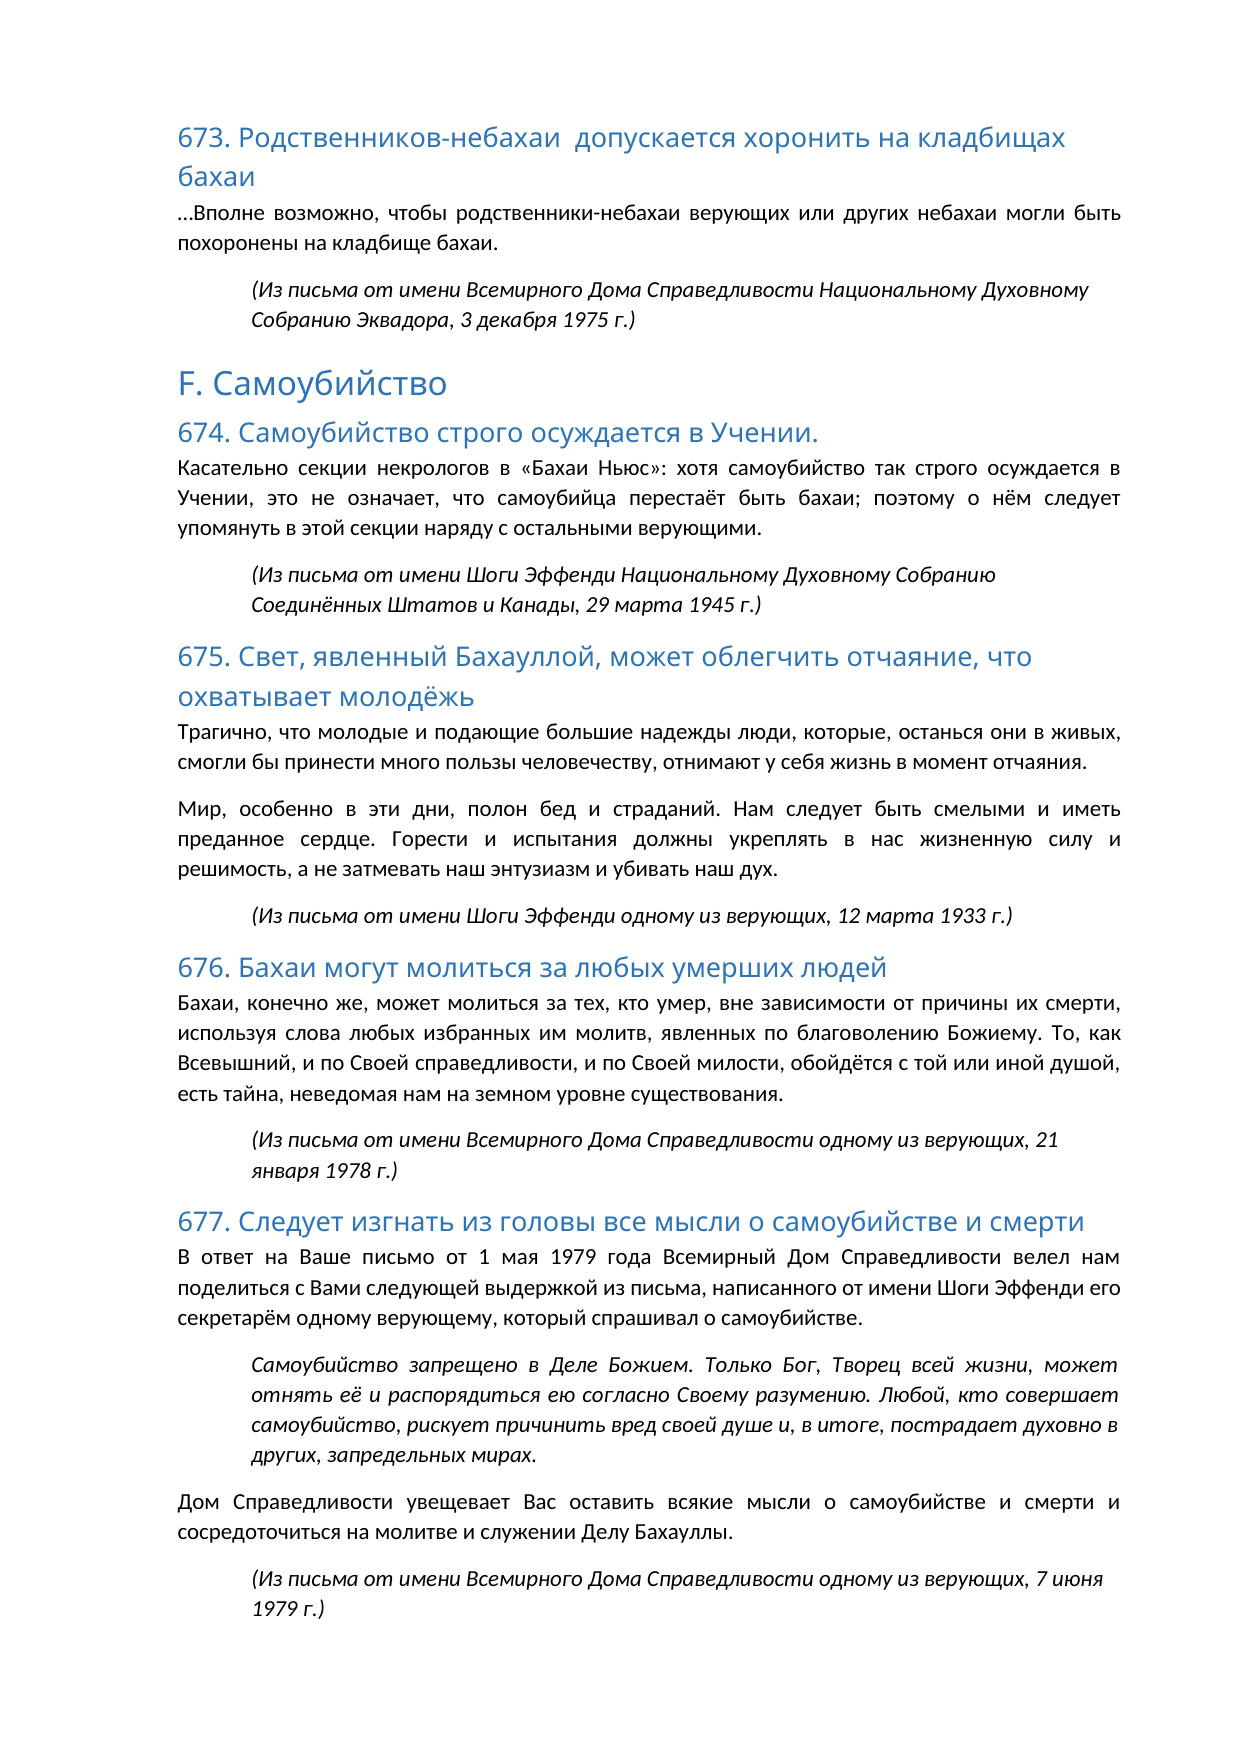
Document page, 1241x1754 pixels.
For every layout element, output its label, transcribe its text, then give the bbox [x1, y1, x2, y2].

text Касательно секции некрологов в «Бахаи Ньюс»: хотя самоубийство так строго осуждается в Учении, это не означает, что самоубийца перестаёт быть бахаи; поэтому о нём следует упомянуть в этой секции наряду с остальными верующими. [177, 453, 1122, 542]
text (Из письма от имени Всемирного Дома Справедливости одному из верующих, 21 января 1978 г.) [251, 1126, 1122, 1184]
text (Из письма от имени Шоги Эффенди одному из верующих, 12 марта 1933 г.) [251, 901, 1122, 929]
text (Из письма от имени Всемирного Дома Справедливости Национальному Духовному Собранию Эквадора, 3 декабря 1975 г.) [251, 275, 1122, 333]
text Бахаи, конечно же, может молиться за тех, кто умер, вне зависимости от причины их смерти, используя слова любых избранных им молитв, явленных по благоволению Божиему. То, как Всевышний, и по Своей справедливости, и по Своей милости, обойдётся с той или иной душой, есть тайна, неведомая нам на земном уровне существования. [177, 988, 1122, 1107]
text В ответ на Ваше письмо от 1 мая 1979 года Всемирный Дом Справедливости велел нам поделиться с Вами следующей выдержкой из письма, написанного от имени Шоги Эффенди его секретарём одному верующему, который спрашивал о самоубийстве. [177, 1242, 1122, 1331]
text Дом Справедливости увещевает Вас оставить всякие мысли о самоубийстве и смерти и сосредоточиться на молитве и служении Делу Бахауллы. [177, 1487, 1122, 1546]
text …Вполне возможно, чтобы родственники-небахаи верующих или других небахаи могли быть похоронены на кладбище бахаи. [177, 198, 1122, 256]
subtitle 675. Свет, явленный Бахауллой, может облегчить отчаяние, что охватывает молодёжь [177, 637, 1122, 714]
text Трагично, что молодые и подающие большие надежды люди, которые, останься они в живых, смогли бы принести много пользы человечеству, отнимают у себя жизнь в момент отчаяния. [177, 717, 1122, 775]
subtitle 673. Родственников-небахаи допускается хоронить на кладбищах бахаи [177, 118, 1122, 195]
subtitle 676. Бахаи могут молиться за любых умерших людей [177, 948, 1122, 985]
text Самоубийство запрещено в Деле Божием. Только Бог, Творец всей жизни, может отнять её и распорядиться ею согласно Своему разумению. Любой, кто совершает самоубийство, рискует причинить вред своей душе и, в итоге, пострадает духовно в других, запредельных мирах. [251, 1350, 1122, 1468]
subtitle F. Самоубийство [177, 360, 1122, 406]
subtitle 677. Следует изгнать из головы все мысли о самоубийстве и смерти [177, 1203, 1122, 1239]
text (Из письма от имени Шоги Эффенди Национальному Духовному Собранию Соединённых Штатов и Канады, 29 марта 1945 г.) [251, 560, 1122, 619]
subtitle 674. Самоубийство строго осуждается в Учении. [177, 413, 1122, 450]
text (Из письма от имени Всемирного Дома Справедливости одному из верующих, 7 июня 1979 г.) [251, 1564, 1122, 1623]
text Мир, особенно в эти дни, полон бед и страданий. Нам следует быть смелыми и иметь преданное сердце. Горести и испытания должны укреплять в нас жизненную силу и решимость, а не затмевать наш энтузиазм и убивать наш дух. [177, 794, 1122, 883]
